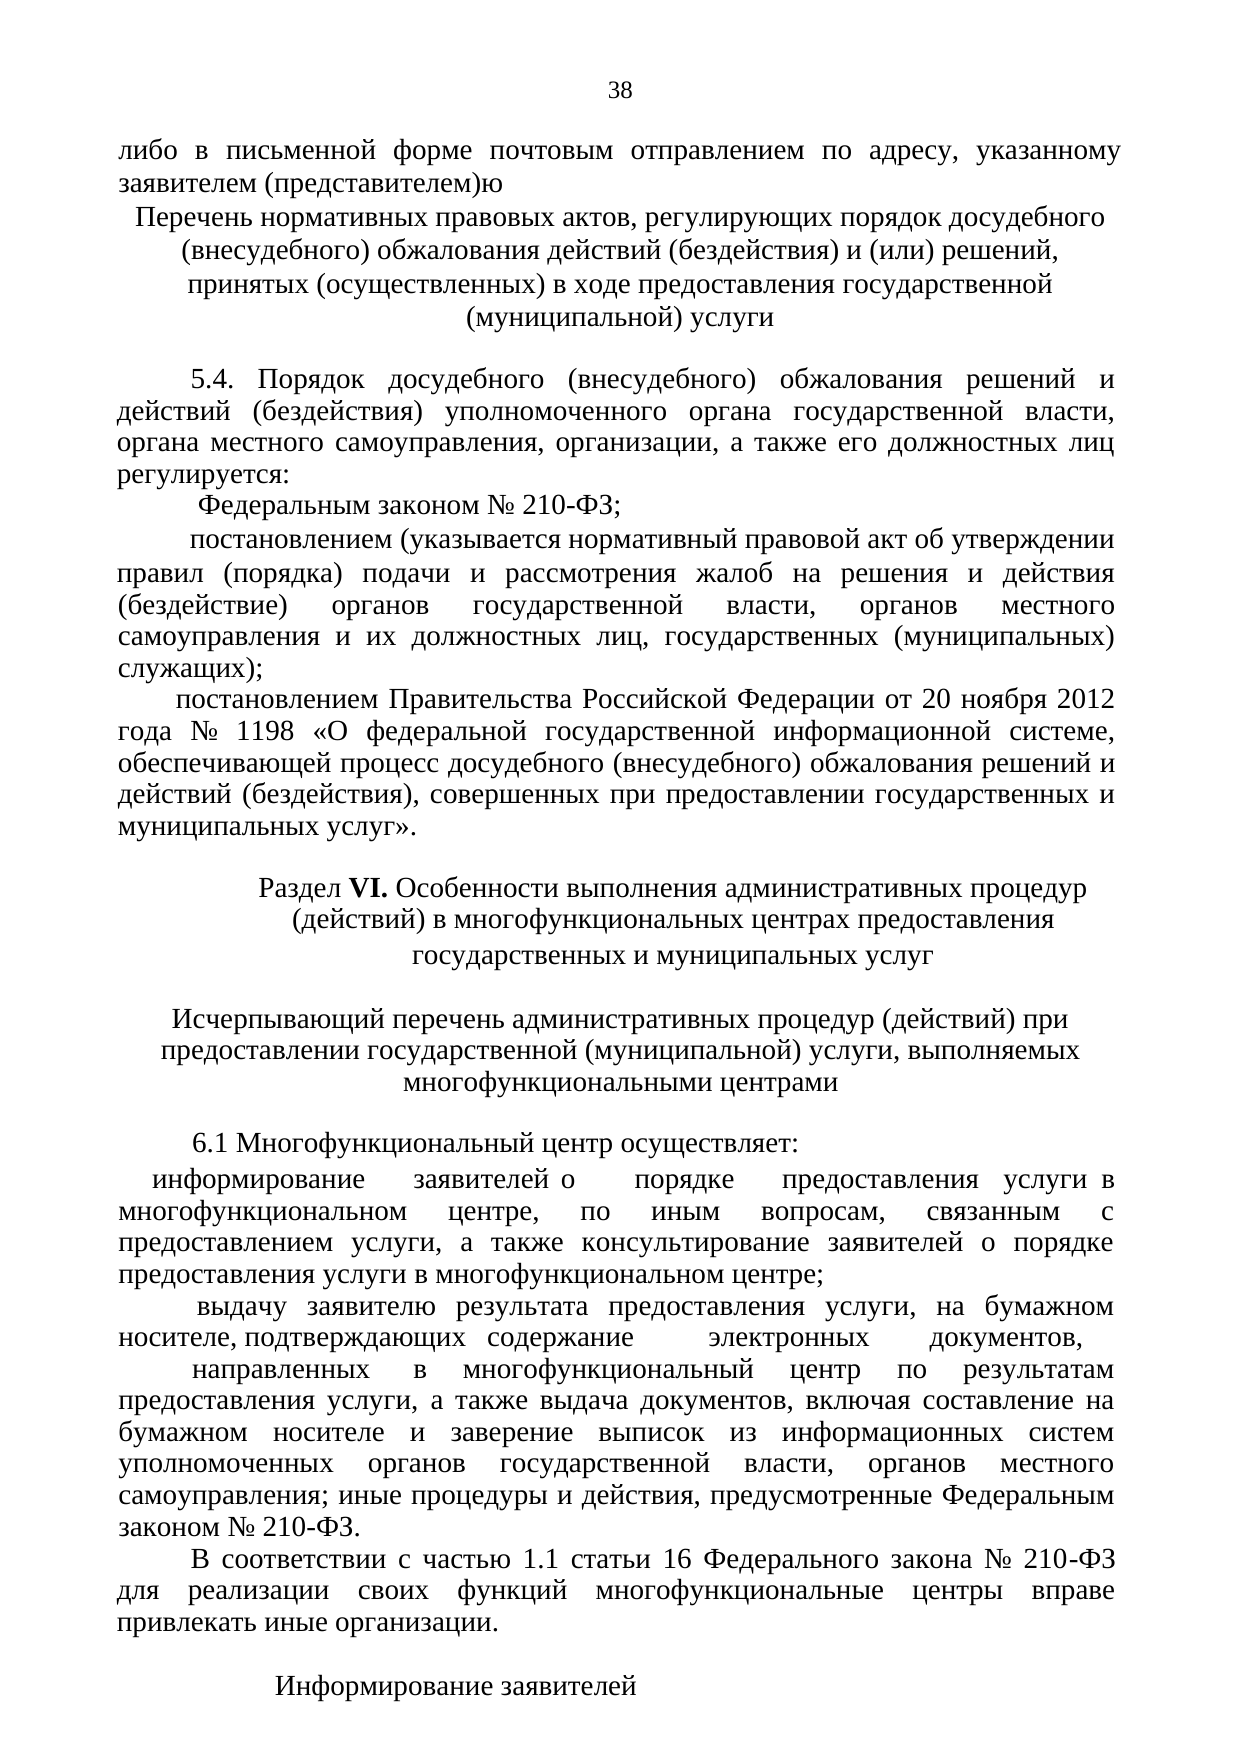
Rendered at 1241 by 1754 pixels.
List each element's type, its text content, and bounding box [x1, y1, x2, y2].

text 5.4. Порядок досудебного (внесудебного) обжалования решений и действий (бездействия) уполномоченного органа государственной власти, органа местного самоуправления, организации, а также его должностных лиц регулируется: [117, 363, 1116, 489]
text Перечень нормативных правовых актов, регулирующих порядок досудебного (внесудебного) обжалования действий (бездействия) и (или) решений, принятых (осуществленных) в ходе предоставления государственной (муниципальной) услуги [118, 199, 1122, 333]
text государственных и муниципальных услуг [223, 939, 1122, 970]
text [118, 132, 1122, 199]
text постановлением (указывается нормативный правовой акт об утверждении [118, 521, 1114, 555]
text информирование заявителей о порядке предоставления услуги в многофункциональном центре, по иным вопросам, связанным с предоставлением услуги, а также консультирование заявителей о порядке предоставления услуги в многофункциональном центре; [118, 1163, 1115, 1289]
text постановлением Правительства Российской Федерации от 20 ноября 2012 года № 1198 «О федеральной государственной информационной системе, обеспечивающей процесс досудебного (внесудебного) обжалования решений и действий (бездействия), совершенных при предоставлении государственных и муниципальных услуг». [117, 684, 1116, 841]
text Информирование заявителей [118, 1668, 793, 1701]
text Федеральным законом № 210-ФЗ; [117, 489, 1116, 521]
text правил (порядка) подачи и рассмотрения жалоб на решения и действия (бездействие) органов государственной власти, органов местного самоуправления и их должностных лиц, государственных (муниципальных) служащих); [117, 557, 1116, 683]
text 6.1 Многофункциональный центр осуществляет: [192, 1128, 1116, 1159]
text выдачу заявителю результата предоставления услуги, на бумажном носителе, подтверждающих содержание электронных документов, направленных в многофункциональный центр по результатам предоставления услуги, а также выдача документов, включая составление на бумажном носителе и заверение выписок из информационных систем уполномоченных органов государственной власти, органов местного самоуправления; иные процедуры и действия, предусмотренные Федеральным законом № 210-ФЗ. [118, 1290, 1115, 1542]
text В соответствии с частью 1.1 статьи 16 Федерального закона № 210-ФЗ для реализации своих функций многофункциональные центры вправе привлекать иные организации. [117, 1543, 1116, 1637]
text Раздел VI. Особенности выполнения административных процедур (действий) в многофункциональных центрах предоставления [223, 872, 1122, 935]
text Исчерпывающий перечень административных процедур (действий) при предоставлении государственной (муниципальной) услуги, выполняемых многофункциональными центрами [142, 1003, 1098, 1097]
